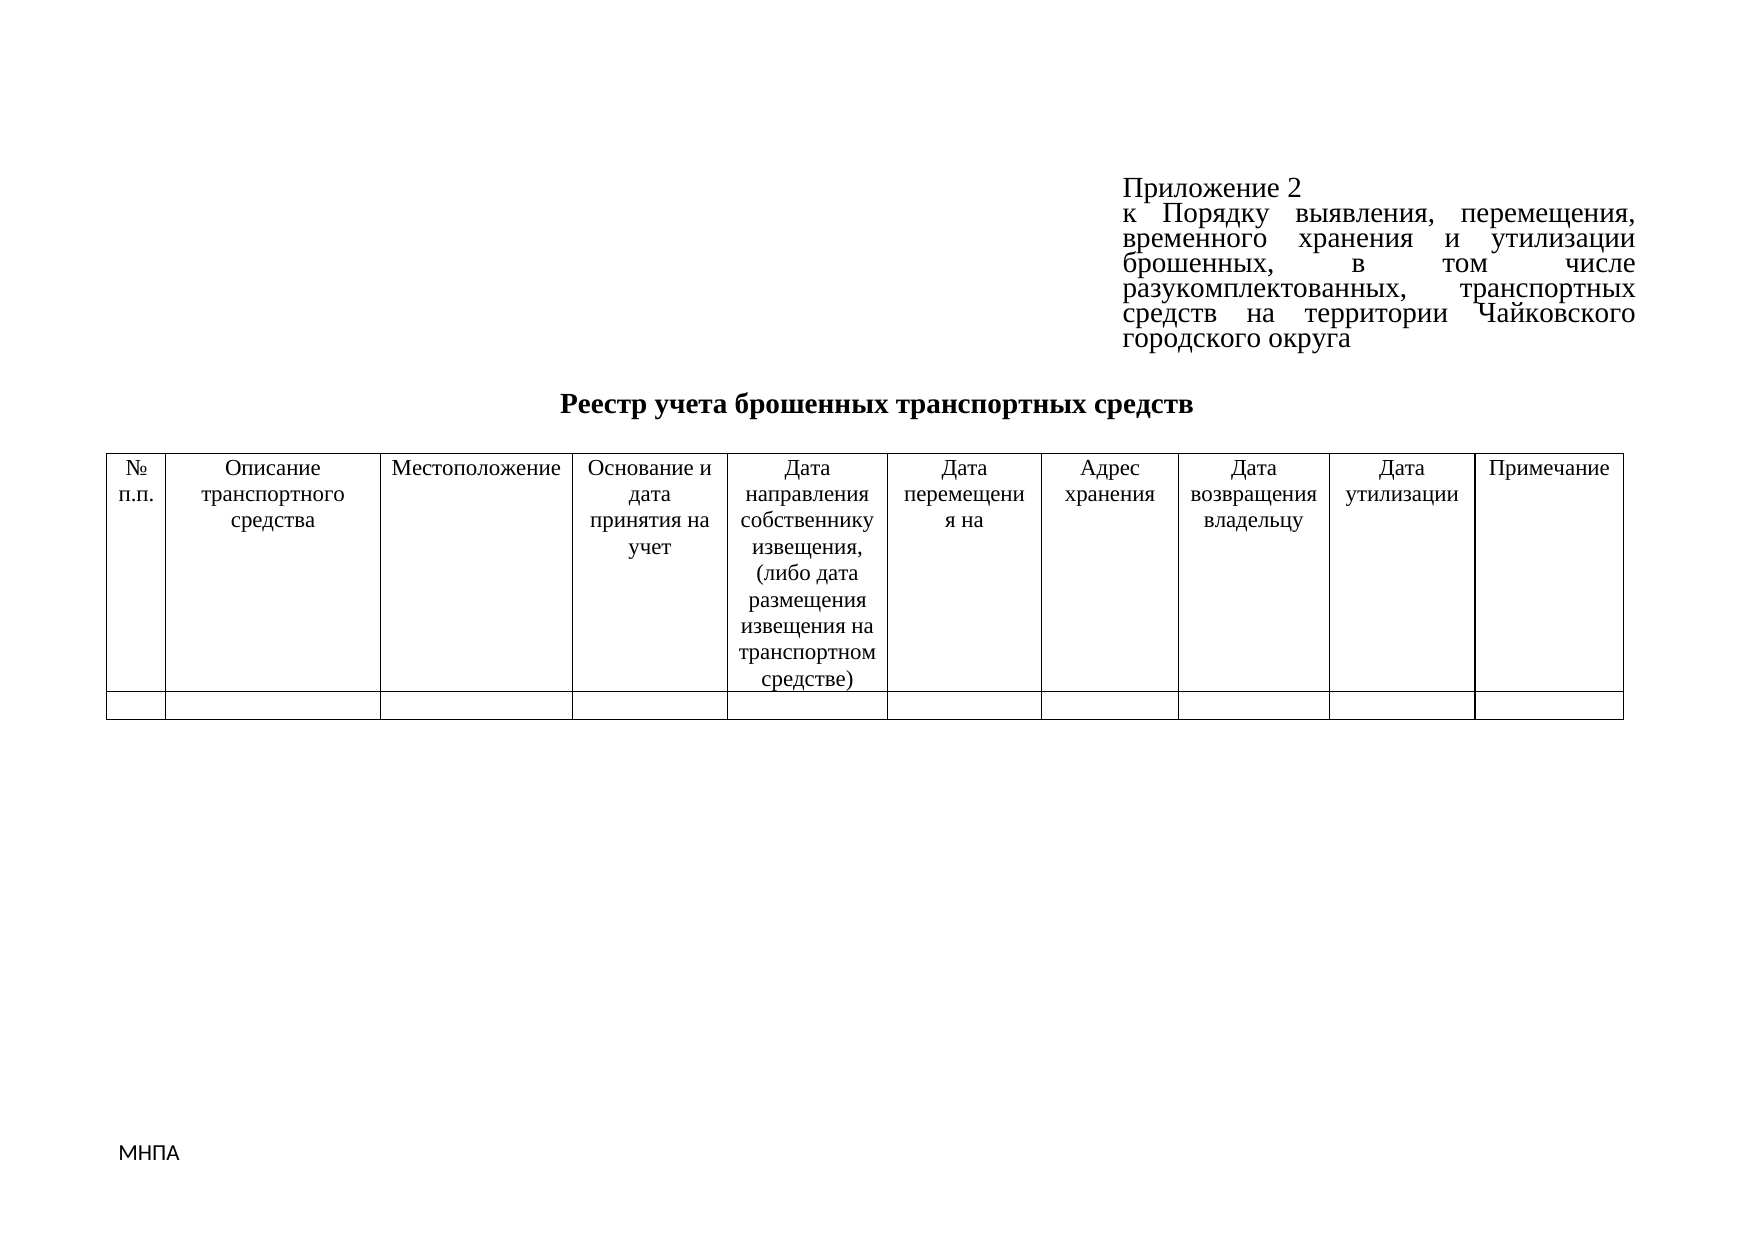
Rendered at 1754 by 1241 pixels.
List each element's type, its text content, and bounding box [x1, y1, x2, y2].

table_header Дата направления собственнику извещения, (либо дата размещения извещения на транспортном средстве) [728, 454, 887, 691]
table_header Местоположение [381, 454, 572, 691]
table_cell [1476, 692, 1623, 718]
table_cell [888, 692, 1041, 718]
text к Порядку выявления, перемещения, временного хранения и утилизации брошенных, в том числе разукомплектованных, транспортных средств на территории Чайковского городского округа [1122, 202, 1636, 352]
table_cell [166, 692, 380, 718]
table_cell [728, 692, 887, 718]
table_cell [1330, 692, 1474, 718]
table_cell [107, 692, 165, 718]
text Реестр учета брошенных транспортных средств [118, 386, 1636, 419]
table_header Описание транспортного средства [166, 454, 380, 691]
table_header Основание и дата принятия на учет [573, 454, 727, 691]
table_cell [1179, 692, 1329, 718]
table_header № п.п. [107, 454, 165, 691]
table_header Дата перемещения на [888, 454, 1041, 691]
table_cell [1042, 692, 1178, 718]
table_header Примечание [1476, 454, 1623, 691]
table_cell [381, 692, 572, 718]
table_header Адрес хранения [1042, 454, 1178, 691]
text Приложение 2 [1122, 177, 1636, 202]
table_header Дата утилизации [1330, 454, 1474, 691]
table_cell [573, 692, 727, 718]
table_header Дата возвращения владельцу [1179, 454, 1329, 691]
